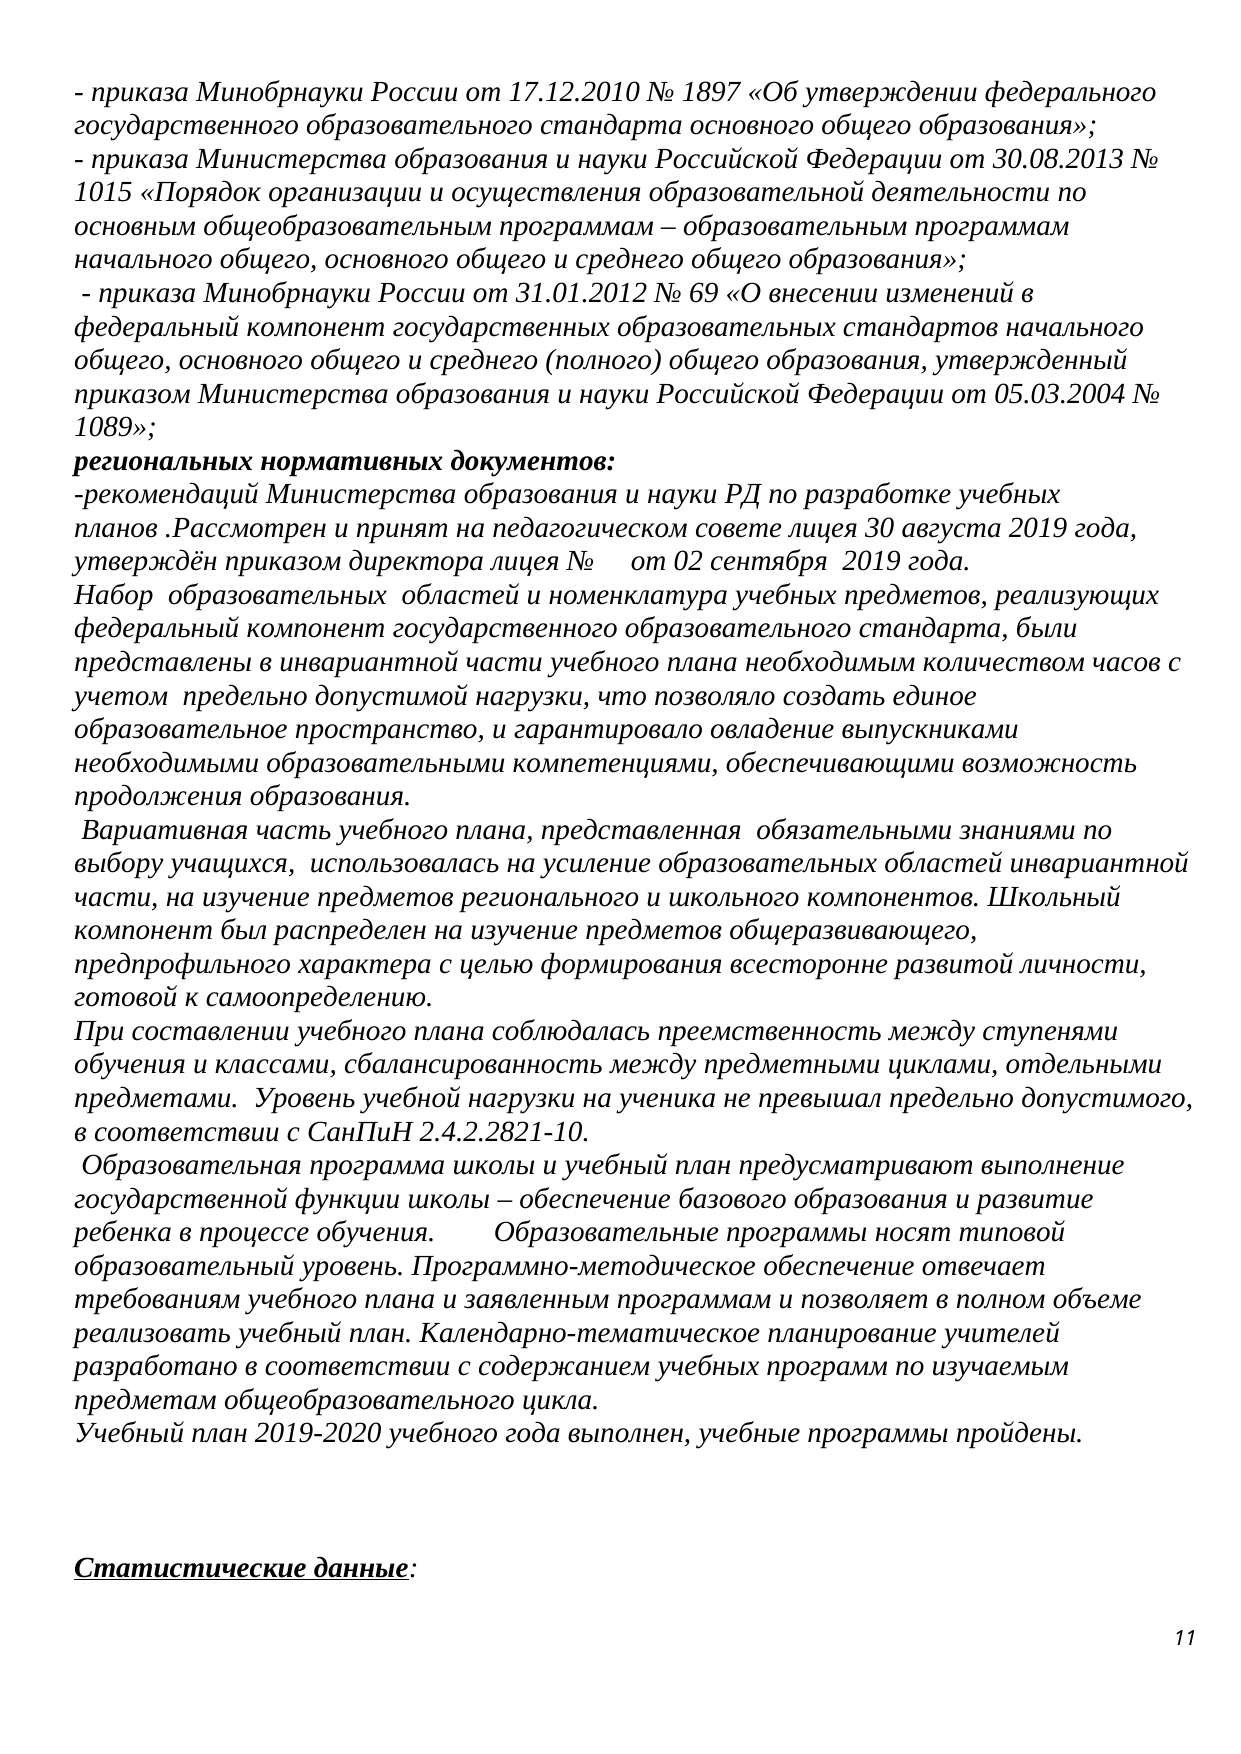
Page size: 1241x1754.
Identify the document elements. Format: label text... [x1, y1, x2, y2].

text - приказа Минобрнауки России от 17.12.2010 № 1897 «Об утверждении федерального государственного образовательного стандарта основного общего образования»; [74, 74, 1196, 141]
text При составлении учебного плана соблюдалась преемственность между ступенями обучения и классами, сбалансированность между предметными циклами, отдельными предметами. Уровень учебной нагрузки на ученика не превышал предельно допустимого, в соответствии с СанПиН 2.4.2.2821-10. [74, 1013, 1196, 1147]
text Набор образовательных областей и номенклатура учебных предметов, реализующих федеральный компонент государственного образовательного стандарта, были представлены в инвариантной части учебного плана необходимым количеством часов с учетом предельно допустимой нагрузки, что позволяло создать единое образовательное пространство, и гарантировало овладение выпускниками необходимыми образовательными компетенциями, обеспечивающими возможность продолжения образования. [74, 577, 1196, 812]
text - приказа Минобрнауки России от 31.01.2012 № 69 «О внесении изменений в федеральный компонент государственных образовательных стандартов начального общего, основного общего и среднего (полного) общего образования, утвержденный приказом Министерства образования и науки Российской Федерации от 05.03.2004 № 1089»; [74, 275, 1196, 443]
text Учебный план 2019-2020 учебного года выполнен, учебные программы пройдены. [74, 1416, 1196, 1449]
text Образовательная программа школы и учебный план предусматривают выполнение государственной функции школы – обеспечение базового образования и развитие ребенка в процессе обучения. Образовательные программы носят типовой образовательный уровень. Программно-методическое обеспечение отвечает требованиям учебного плана и заявленным программам и позволяет в полном объеме реализовать учебный план. Календарно-тематическое планирование учителей разработано в соответствии с содержанием учебных программ по изучаемым предметам общеобразовательного цикла. [74, 1147, 1196, 1416]
text региональных нормативных документов: [74, 443, 1196, 476]
text Вариативная часть учебного плана, представленная обязательными знаниями по выбору учащихся, использовалась на усиление образовательных областей инвариантной части, на изучение предметов регионального и школьного компонентов. Школьный компонент был распределен на изучение предметов общеразвивающего, предпрофильного характера с целью формирования всесторонне развитой личности, готовой к самоопределению. [74, 812, 1196, 1013]
text - приказа Министерства образования и науки Российской Федерации от 30.08.2013 № 1015 «Порядок организации и осуществления образовательной деятельности по основным общеобразовательным программам – образовательным программам начального общего, основного общего и среднего общего образования»; [74, 141, 1196, 275]
text -рекомендаций Министерства образования и науки РД по разработке учебных планов .Рассмотрен и принят на педагогическом совете лицея 30 августа 2019 года, утверждён приказом директора лицея № от 02 сентября 2019 года. [74, 476, 1196, 577]
text Статистические данные: [74, 1550, 1196, 1583]
